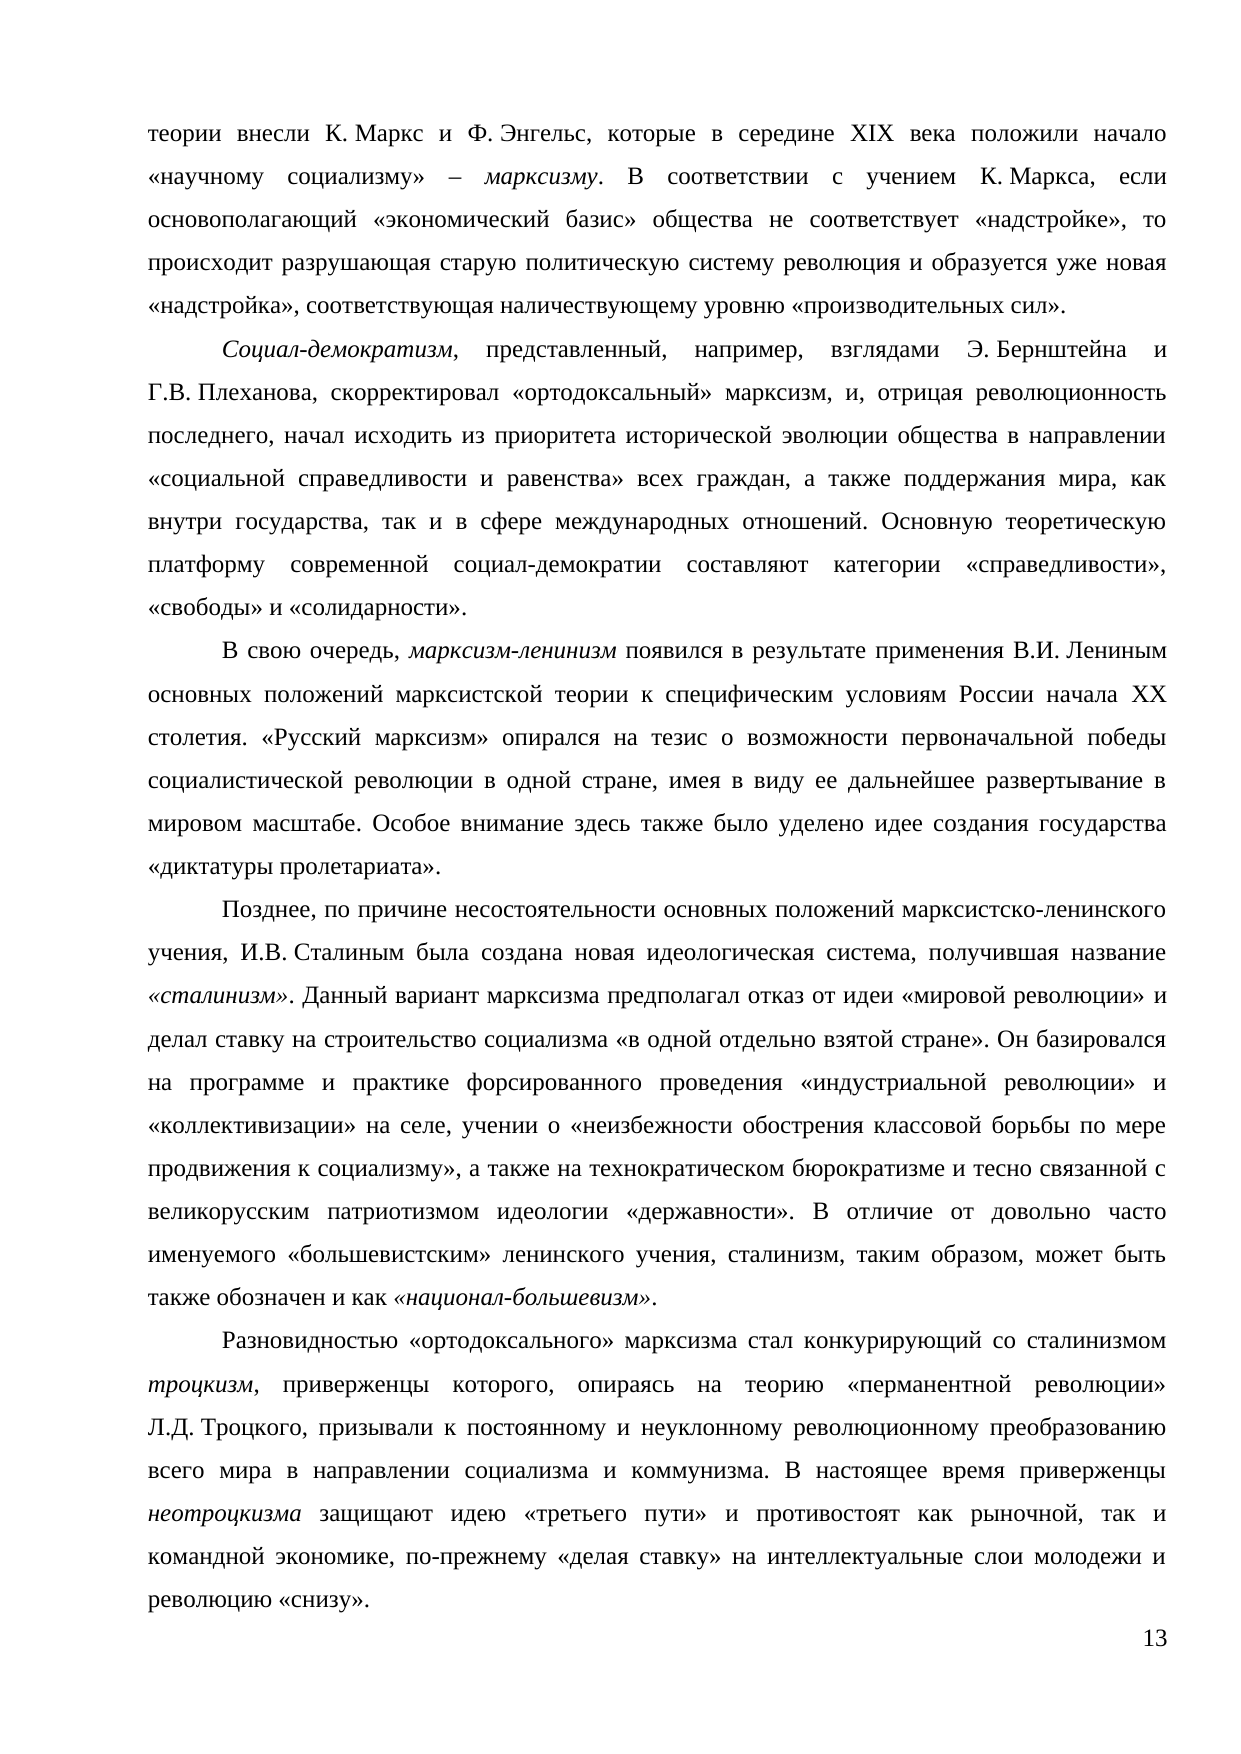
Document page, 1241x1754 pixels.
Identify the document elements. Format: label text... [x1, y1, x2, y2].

text Позднее, по причине несостоятельности основных положений марксистско-ленинского учения, И.В. Сталиным была создана новая идеологическая система, получившая название «сталинизм». Данный вариант марксизма предполагал отказ от идеи «мировой революции» и делал ставку на строительство социализма «в одной отдельно взятой стране». Он базировался на программе и практике форсированного проведения «индустриальной революции» и «коллективизации» на селе, учении о «неизбежности обострения классовой борьбы по мере продвижения к социализму», а также на технократическом бюрократизме и тесно связанной с великорусским патриотизмом идеологии «державности». В отличие от довольно часто именуемого «большевистским» ленинского учения, сталинизм, таким образом, может быть также обозначен и как «национал-большевизм». [148, 894, 1167, 1311]
text В свою очередь, марксизм-ленинизм появился в результате применения В.И. Лениным основных положений марксистской теории к специфическим условиям России начала XX столетия. «Русский марксизм» опирался на тезис о возможности первоначальной победы социалистической революции в одной стране, имея в виду ее дальнейшее развертывание в мировом масштабе. Особое внимание здесь также было уделено идее создания государства «диктатуры пролетариата». [148, 636, 1167, 880]
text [148, 118, 1167, 319]
text Социал-демократизм, представленный, например, взглядами Э. Бернштейна и Г.В. Плеханова, скорректировал «ортодоксальный» марксизм, и, отрицая революционность последнего, начал исходить из приоритета исторической эволюции общества в направлении «социальной справедливости и равенства» всех граждан, а также поддержания мира, как внутри государства, так и в сфере международных отношений. Основную теоретическую платформу современной социал-демократии составляют категории «справедливости», «свободы» и «солидарности». [148, 334, 1167, 621]
text Разновидностью «ортодоксального» марксизма стал конкурирующий со сталинизмом троцкизм, приверженцы которого, опираясь на теорию «перманентной революции» Л.Д. Троцкого, призывали к постоянному и неуклонному революционному преобразованию всего мира в направлении социализма и коммунизма. В настоящее время приверженцы неотроцкизма защищают идею «третьего пути» и противостоят как рыночной, так и командной экономике, по-прежнему «делая ставку» на интеллектуальные слои молодежи и революцию «снизу». [148, 1326, 1167, 1613]
